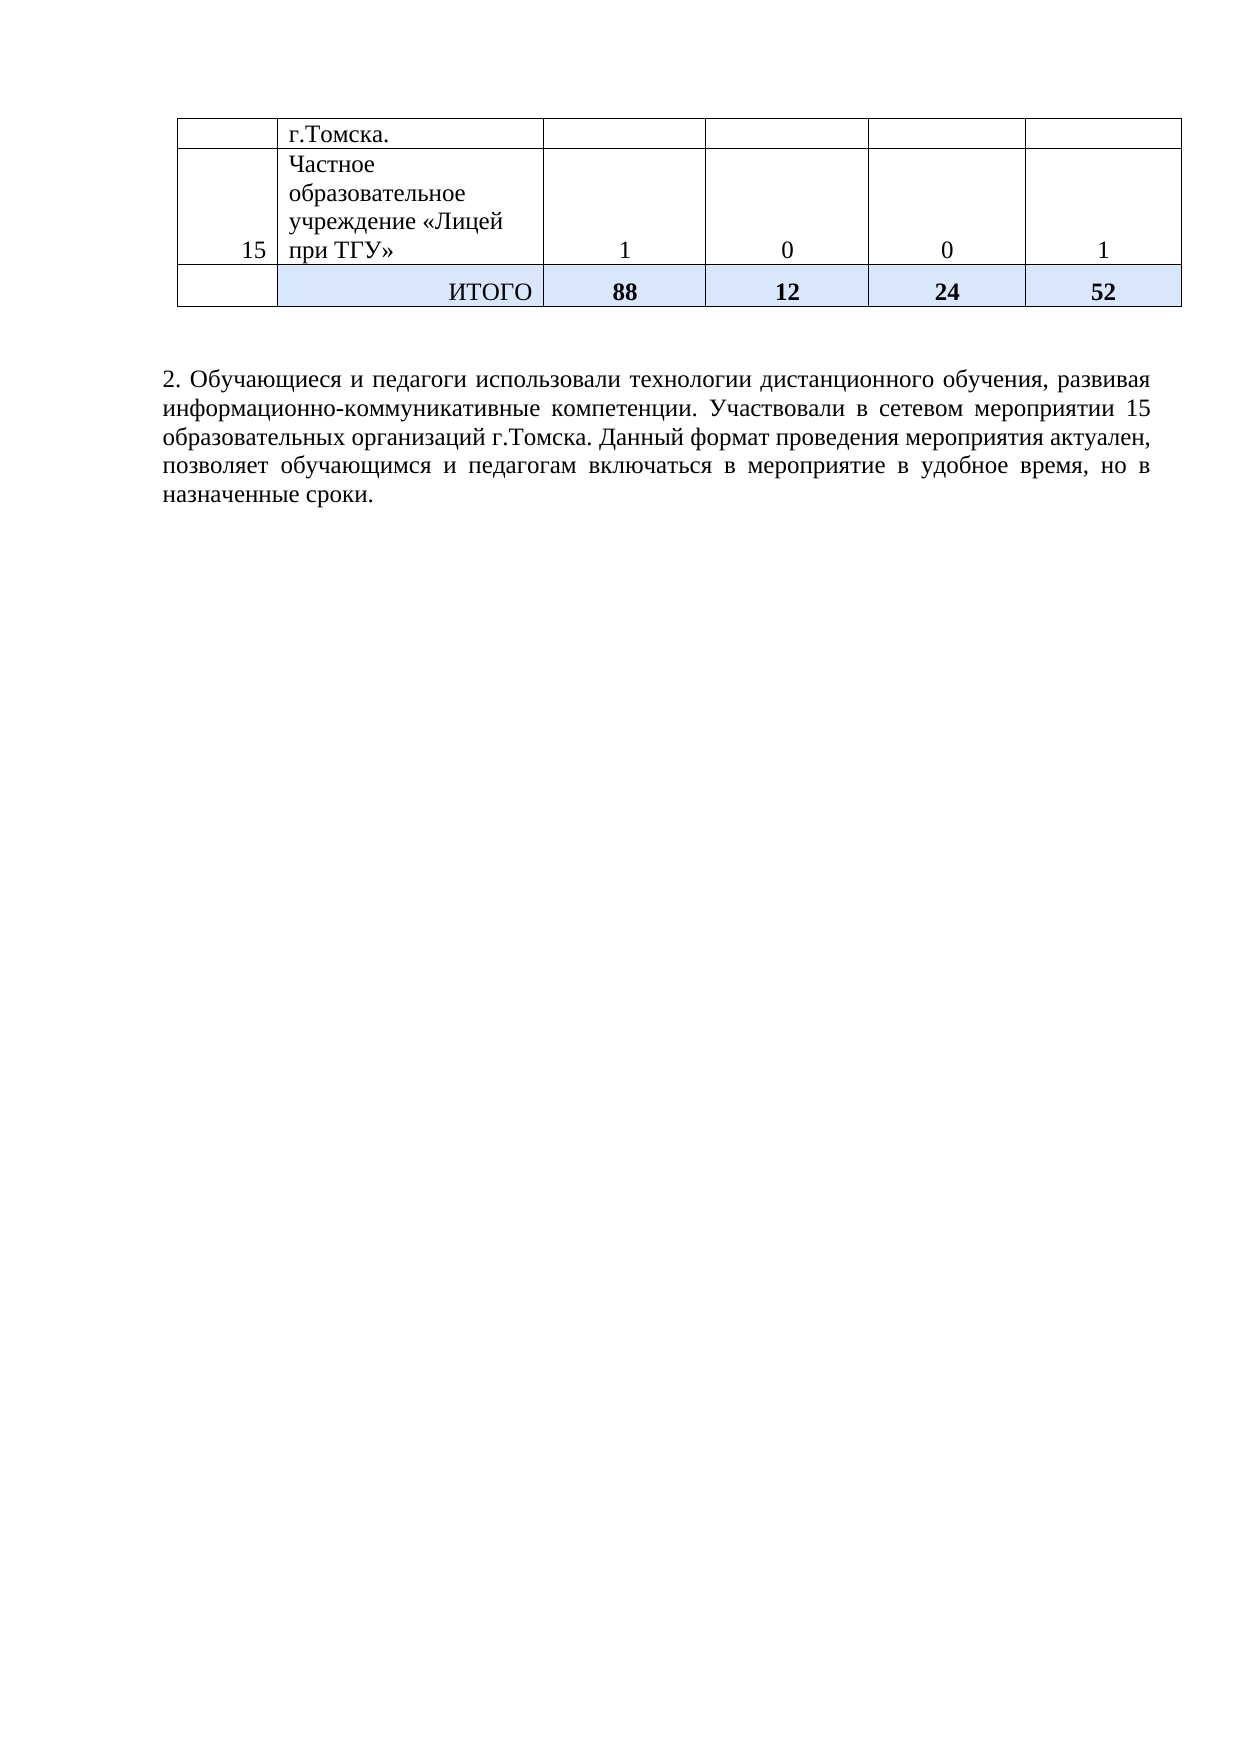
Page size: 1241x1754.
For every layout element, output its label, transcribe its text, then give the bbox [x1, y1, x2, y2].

table_cell Частное образовательное учреждение «Лицей при ТГУ» [278, 149, 543, 264]
table_cell 14 [178, 119, 277, 148]
table_cell 24 [869, 265, 1025, 306]
table_cell 88 [544, 265, 705, 306]
table_cell 1 [1026, 149, 1181, 264]
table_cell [278, 119, 543, 148]
table_cell 0 [706, 119, 868, 148]
table_cell 1 [1026, 119, 1181, 148]
table_cell 0 [706, 149, 868, 264]
table_cell 12 [706, 265, 868, 306]
table_cell 0 [869, 149, 1025, 264]
table_cell ИТОГО [278, 265, 543, 306]
table_cell 1 [544, 149, 705, 264]
table_cell 2 [544, 119, 705, 148]
text 2. Обучающиеся и педагоги использовали технологии дистанционного обучения, развивая информационно-коммуникативные компетенции. Участвовали в сетевом мероприятии 15 образовательных организаций г.Томска. Данный формат проведения мероприятия актуален, позволяет обучающимся и педагогам включаться в мероприятие в удобное время, но в назначенные сроки. [162, 364, 1152, 508]
table_cell 15 [178, 149, 277, 264]
table_cell [178, 265, 277, 306]
table_cell 52 [1026, 265, 1181, 306]
table_cell 1 [869, 119, 1025, 148]
